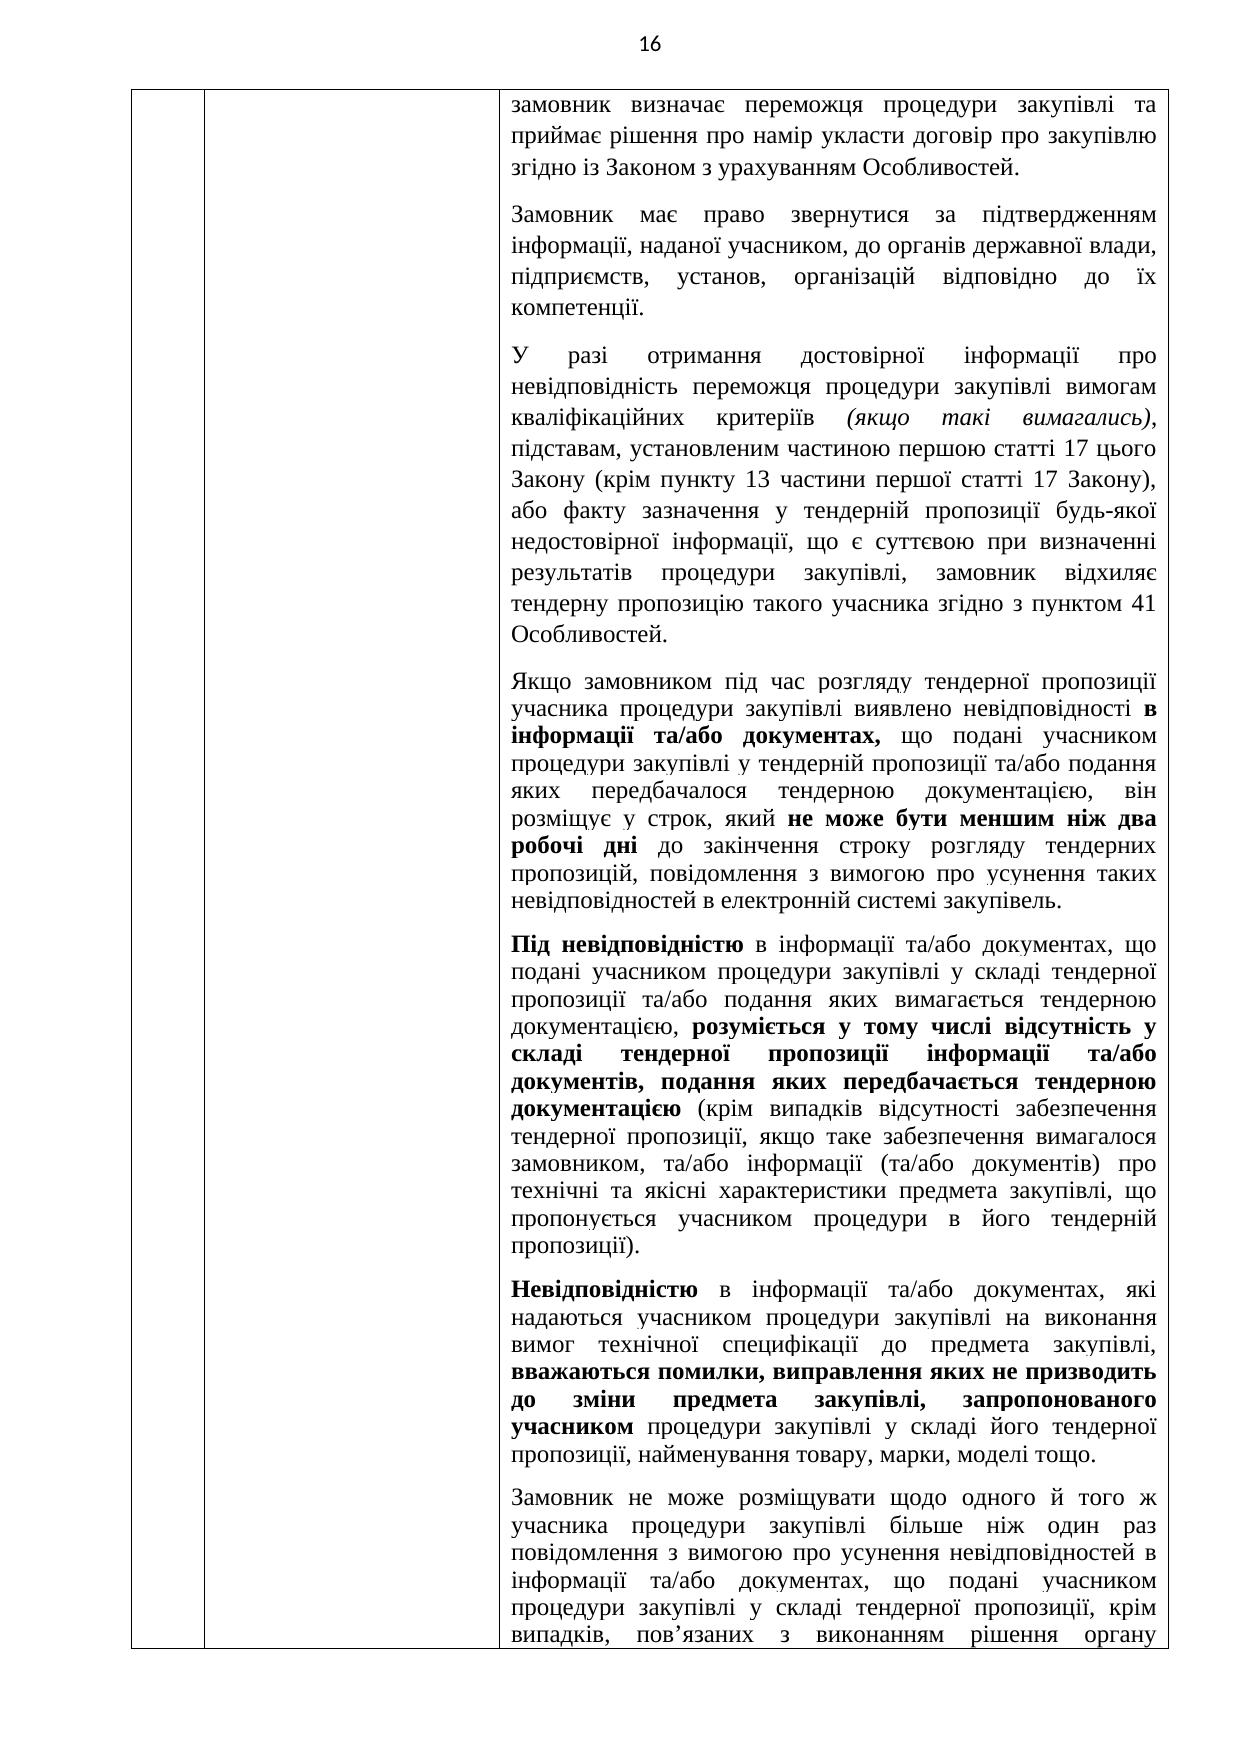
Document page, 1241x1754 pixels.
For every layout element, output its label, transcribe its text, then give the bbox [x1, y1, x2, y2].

table_cell 1 [132, 90, 204, 1648]
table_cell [500, 90, 1168, 1648]
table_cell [205, 90, 499, 1648]
